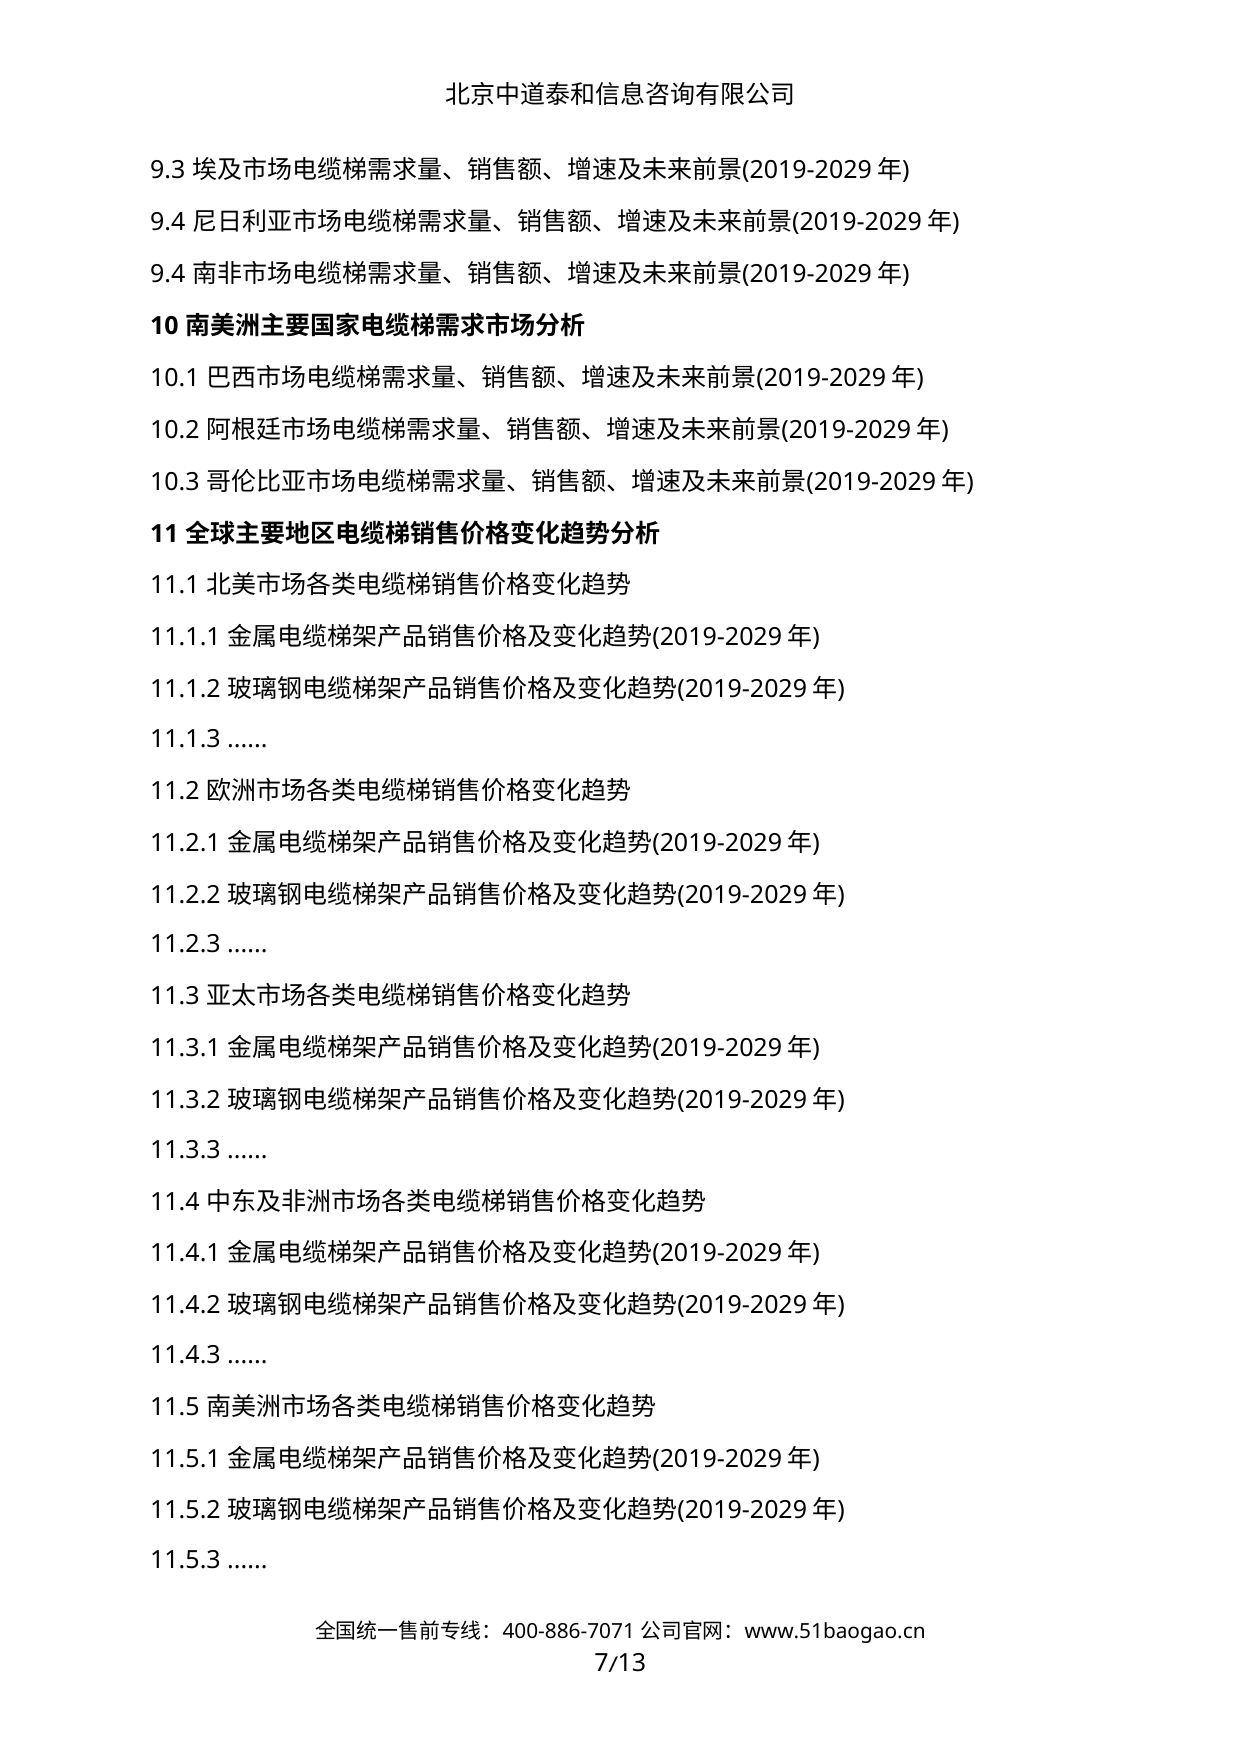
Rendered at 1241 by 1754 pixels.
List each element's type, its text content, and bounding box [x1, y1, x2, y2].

text 10.3 哥伦比亚市场电缆梯需求量、销售额、增速及未来前景(2019-2029年) [150, 461, 1090, 497]
text 11.3.3 ...... [150, 1131, 1090, 1165]
text 11.3 亚太市场各类电缆梯销售价格变化趋势 [150, 976, 1090, 1012]
text 11.5.2 玻璃钢电缆梯架产品销售价格及变化趋势(2019-2029年) [150, 1490, 1090, 1526]
text 9.3 埃及市场电缆梯需求量、销售额、增速及未来前景(2019-2029年) [150, 150, 1090, 186]
text 10.1 巴西市场电缆梯需求量、销售额、增速及未来前景(2019-2029年) [150, 357, 1090, 394]
text 11.2.2 玻璃钢电缆梯架产品销售价格及变化趋势(2019-2029年) [150, 874, 1090, 910]
text 11.5.3 ...... [150, 1542, 1090, 1576]
text 11.4 中东及非洲市场各类电缆梯销售价格变化趋势 [150, 1181, 1090, 1217]
text 9.4 尼日利亚市场电缆梯需求量、销售额、增速及未来前景(2019-2029年) [150, 202, 1090, 238]
text 11.2 欧洲市场各类电缆梯销售价格变化趋势 [150, 770, 1090, 807]
text 11.2.1 金属电缆梯架产品销售价格及变化趋势(2019-2029年) [150, 822, 1090, 858]
text 11 全球主要地区电缆梯销售价格变化趋势分析 [150, 513, 1090, 549]
text 11.1.3 ...... [150, 721, 1090, 755]
text 11.3.1 金属电缆梯架产品销售价格及变化趋势(2019-2029年) [150, 1027, 1090, 1064]
text 11.3.2 玻璃钢电缆梯架产品销售价格及变化趋势(2019-2029年) [150, 1079, 1090, 1116]
text 11.4.1 金属电缆梯架产品销售价格及变化趋势(2019-2029年) [150, 1233, 1090, 1269]
text 10 南美洲主要国家电缆梯需求市场分析 [150, 306, 1090, 342]
text 11.1 北美市场各类电缆梯销售价格变化趋势 [150, 565, 1090, 601]
text 11.2.3 ...... [150, 926, 1090, 960]
text 10.2 阿根廷市场电缆梯需求量、销售额、增速及未来前景(2019-2029年) [150, 409, 1090, 446]
text 11.4.3 ...... [150, 1337, 1090, 1371]
text 11.4.2 玻璃钢电缆梯架产品销售价格及变化趋势(2019-2029年) [150, 1285, 1090, 1321]
text 11.1.1 金属电缆梯架产品销售价格及变化趋势(2019-2029年) [150, 617, 1090, 653]
text 9.4 南非市场电缆梯需求量、销售额、增速及未来前景(2019-2029年) [150, 254, 1090, 290]
text 11.5 南美洲市场各类电缆梯销售价格变化趋势 [150, 1386, 1090, 1422]
text 11.5.1 金属电缆梯架产品销售价格及变化趋势(2019-2029年) [150, 1438, 1090, 1474]
text 11.1.2 玻璃钢电缆梯架产品销售价格及变化趋势(2019-2029年) [150, 669, 1090, 705]
